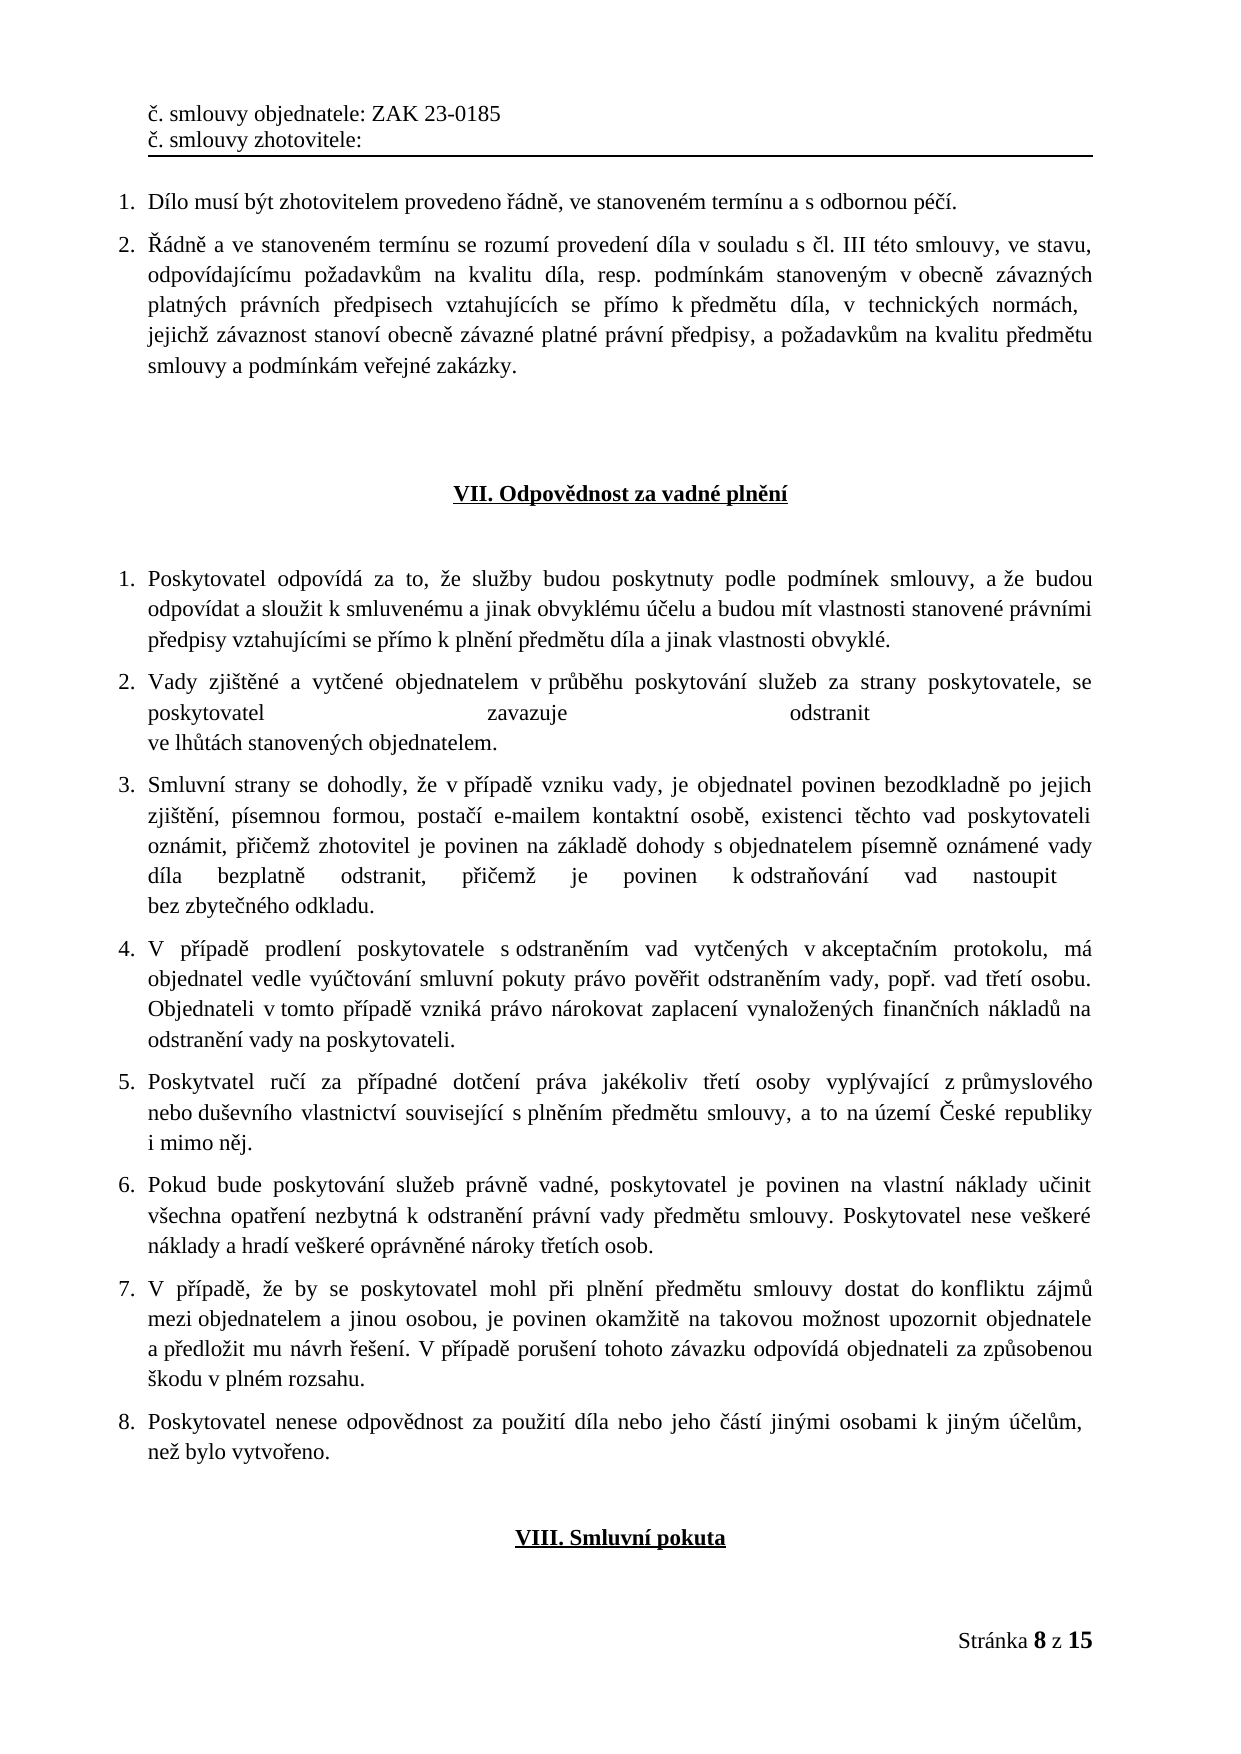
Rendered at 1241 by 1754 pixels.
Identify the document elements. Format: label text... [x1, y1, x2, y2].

subtitle VII. Odpovědnost za vadné plnění [148, 480, 1093, 506]
list Vady zjištěné a vytčené objednatelem v průběhu poskytování služeb za strany poskytovatele, se poskytovatel zavazuje odstranit ve lhůtách stanovených objednatelem. [118, 668, 1093, 755]
list Poskytovatel nenese odpovědnost za použití díla nebo jeho částí jinými osobami k jiným účelům, než bylo vytvořeno. [118, 1408, 1093, 1464]
list Poskytovatel odpovídá za to, že služby budou poskytnuty podle podmínek smlouvy, a že budou odpovídat a sloužit k smluvenému a jinak obvyklému účelu a budou mít vlastnosti stanovené právními předpisy vztahujícími se přímo k plnění předmětu díla a jinak vlastnosti obvyklé. [118, 565, 1093, 652]
list Smluvní strany se dohodly, že v případě vzniku vady, je objednatel povinen bezodkladně po jejich zjištění, písemnou formou, postačí e-mailem kontaktní osobě, existenci těchto vad poskytovateli oznámit, přičemž zhotovitel je povinen na základě dohody s objednatelem písemně oznámené vady díla bezplatně odstranit, přičemž je povinen k odstraňování vad nastoupit bez zbytečného odkladu. [118, 772, 1093, 919]
list Poskytvatel ručí za případné dotčení práva jakékoliv třetí osoby vyplývající z průmyslového nebo duševního vlastnictví související s plněním předmětu smlouvy, a to na území České republiky i mimo něj. [118, 1068, 1093, 1155]
list Řádně a ve stanoveném termínu se rozumí provedení díla v souladu s čl. III této smlouvy, ve stavu, odpovídajícímu požadavkům na kvalitu díla, resp. podmínkám stanoveným v obecně závazných platných právních předpisech vztahujících se přímo k předmětu díla, v technických normách, jejichž závaznost stanoví obecně závazné platné právní předpisy, a požadavkům na kvalitu předmětu smlouvy a podmínkám veřejné zakázky. [118, 231, 1093, 378]
subtitle VIII. Smluvní pokuta [148, 1524, 1093, 1550]
list Dílo musí být zhotovitelem provedeno řádně, ve stanoveném termínu a s odbornou péčí. [118, 188, 1093, 214]
list V případě, že by se poskytovatel mohl při plnění předmětu smlouvy dostat do konfliktu zájmů mezi objednatelem a jinou osobou, je povinen okamžitě na takovou možnost upozornit objednatele a předložit mu návrh řešení. V případě porušení tohoto závazku odpovídá objednateli za způsobenou škodu v plném rozsahu. [118, 1275, 1093, 1392]
list Pokud bude poskytování služeb právně vadné, poskytovatel je povinen na vlastní náklady učinit všechna opatření nezbytná k odstranění právní vady předmětu smlouvy. Poskytovatel nese veškeré náklady a hradí veškeré oprávněné nároky třetích osob. [118, 1172, 1093, 1258]
list V případě prodlení poskytovatele s odstraněním vad vytčených v akceptačním protokolu, má objednatel vedle vyúčtování smluvní pokuty právo pověřit odstraněním vady, popř. vad třetí osobu. Objednateli v tomto případě vzniká právo nárokovat zaplacení vynaložených finančních nákladů na odstranění vady na poskytovateli. [118, 935, 1093, 1052]
